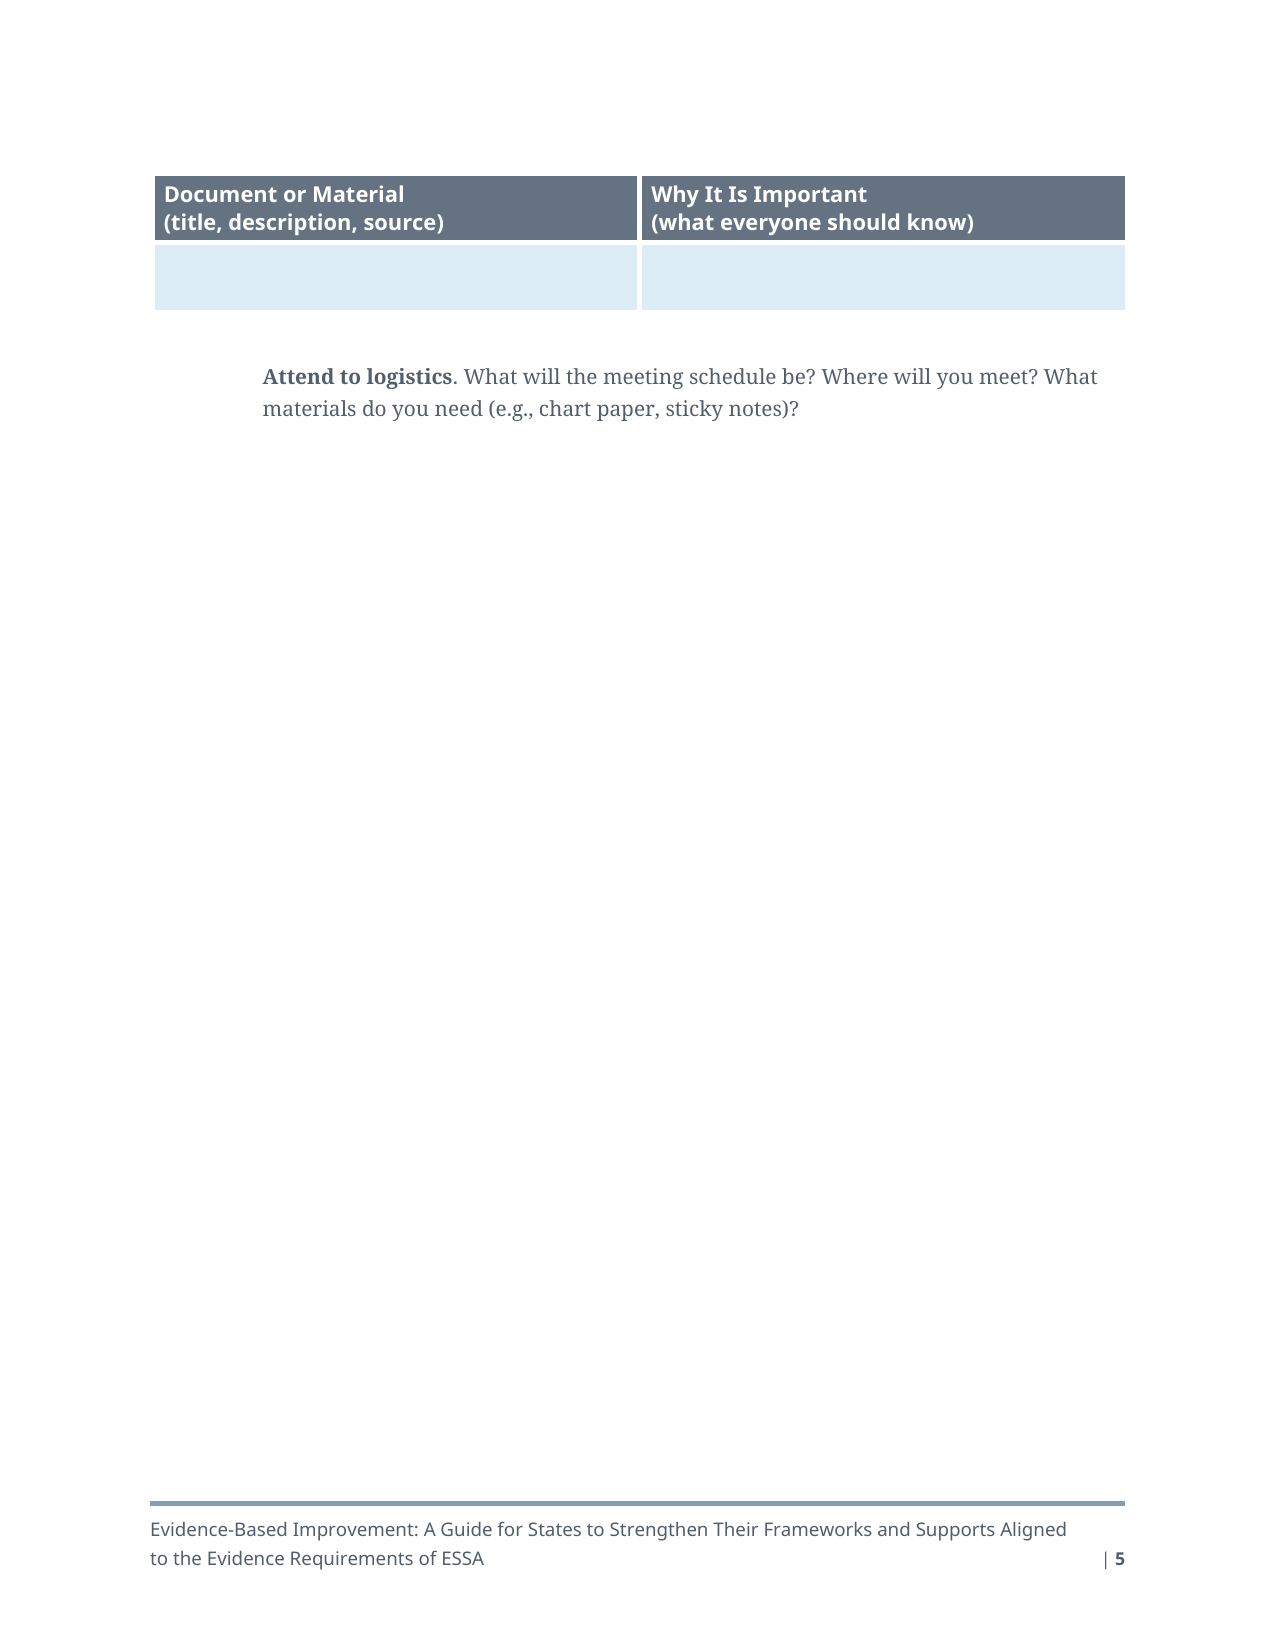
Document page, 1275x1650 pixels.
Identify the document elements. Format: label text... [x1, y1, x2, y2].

table_cell [642, 245, 1125, 310]
table_cell [155, 245, 637, 310]
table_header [642, 176, 1125, 240]
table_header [155, 176, 637, 240]
text Attend to logistics. What will the meeting schedule be? Where will you meet? What materials do you need (e.g., chart paper, sticky notes)? [262, 362, 1125, 423]
